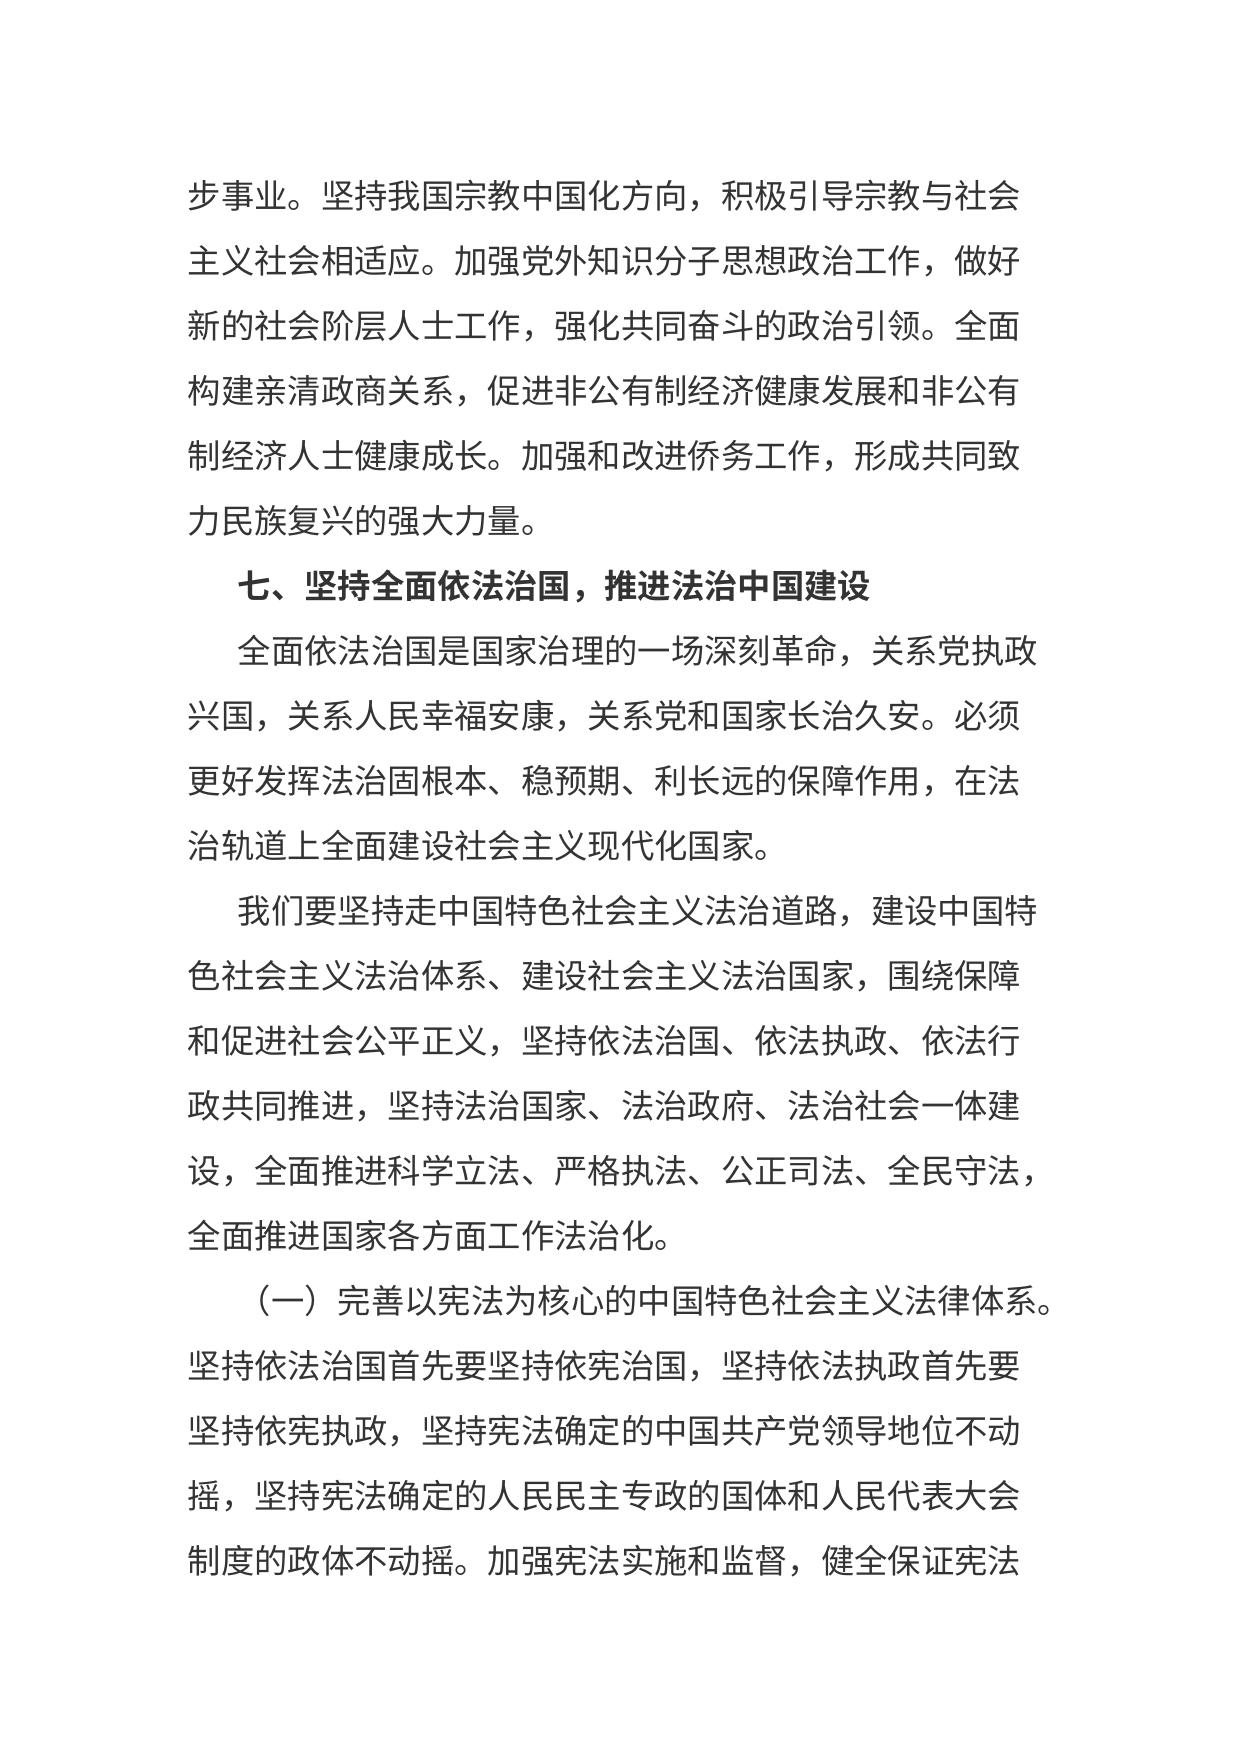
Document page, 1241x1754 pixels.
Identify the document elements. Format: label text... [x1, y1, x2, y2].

text 全面依法治国是国家治理的一场深刻革命，关系党执政兴国，关系人民幸福安康，关系党和国家长治久安。必须更好发挥法治固根本、稳预期、利长远的保障作用，在法治轨道上全面建设社会主义现代化国家。 [187, 617, 1053, 877]
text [187, 162, 1053, 552]
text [187, 1267, 1053, 1592]
text 我们要坚持走中国特色社会主义法治道路，建设中国特色社会主义法治体系、建设社会主义法治国家，围绕保障和促进社会公平正义，坚持依法治国、依法执政、依法行政共同推进，坚持法治国家、法治政府、法治社会一体建设，全面推进科学立法、严格执法、公正司法、全民守法，全面推进国家各方面工作法治化。 [187, 877, 1053, 1267]
text 七、坚持全面依法治国，推进法治中国建设 [187, 552, 1053, 617]
